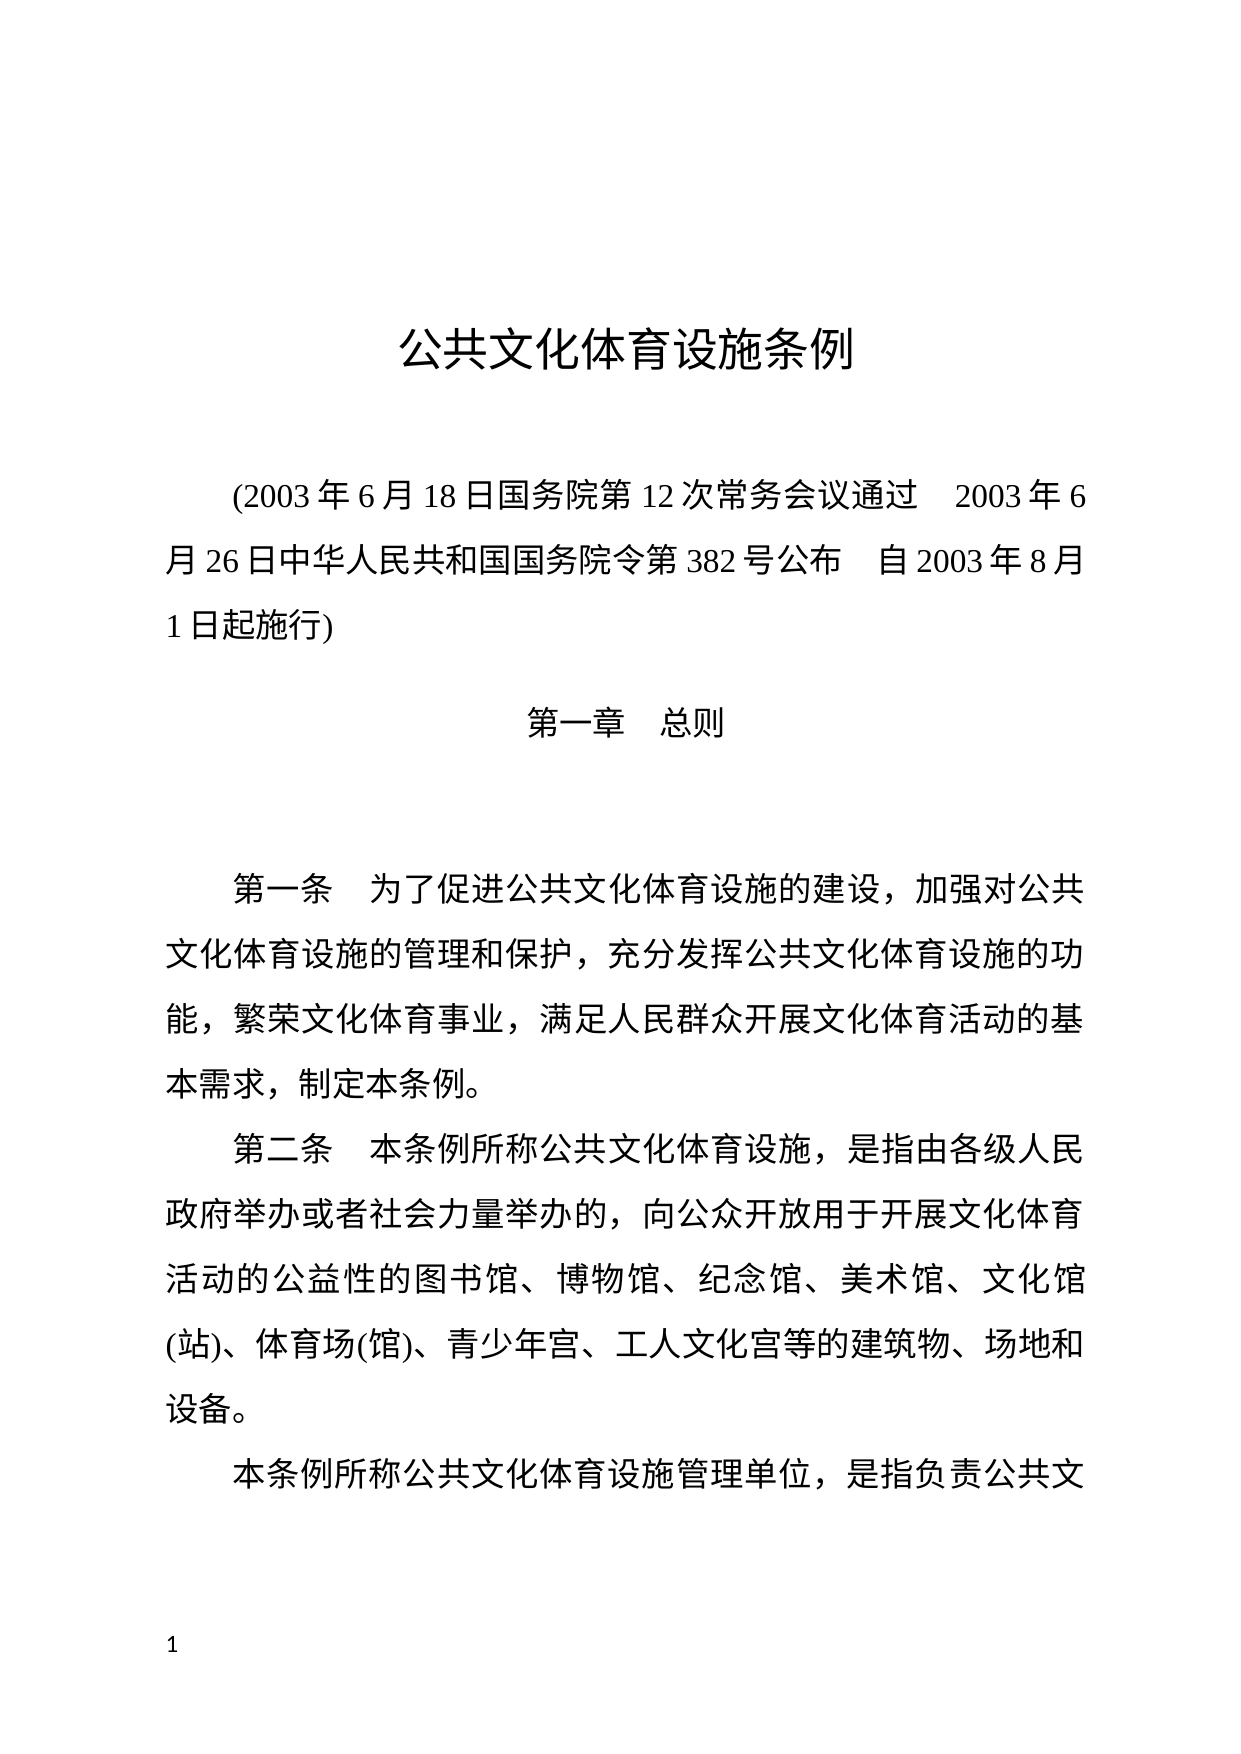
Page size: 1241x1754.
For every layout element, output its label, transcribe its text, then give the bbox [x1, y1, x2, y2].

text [165, 1439, 1087, 1504]
text 公共文化体育设施条例 [165, 298, 1087, 395]
text 第二条 本条例所称公共文化体育设施，是指由各级人民政府举办或者社会力量举办的，向公众开放用于开展文化体育活动的公益性的图书馆、博物馆、纪念馆、美术馆、文化馆(站)、体育场(馆)、青少年宫、工人文化宫等的建筑物、场地和设备。 [165, 1114, 1087, 1439]
text 第一条 为了促进公共文化体育设施的建设，加强对公共文化体育设施的管理和保护，充分发挥公共文化体育设施的功能，繁荣文化体育事业，满足人民群众开展文化体育活动的基本需求，制定本条例。 [165, 854, 1087, 1114]
subtitle 第一章 总则 [165, 689, 1087, 754]
text (2003年6月18日国务院第12次常务会议通过 2003年6月26日中华人民共和国国务院令第382号公布 自2003年8月1日起施行) [165, 460, 1087, 655]
